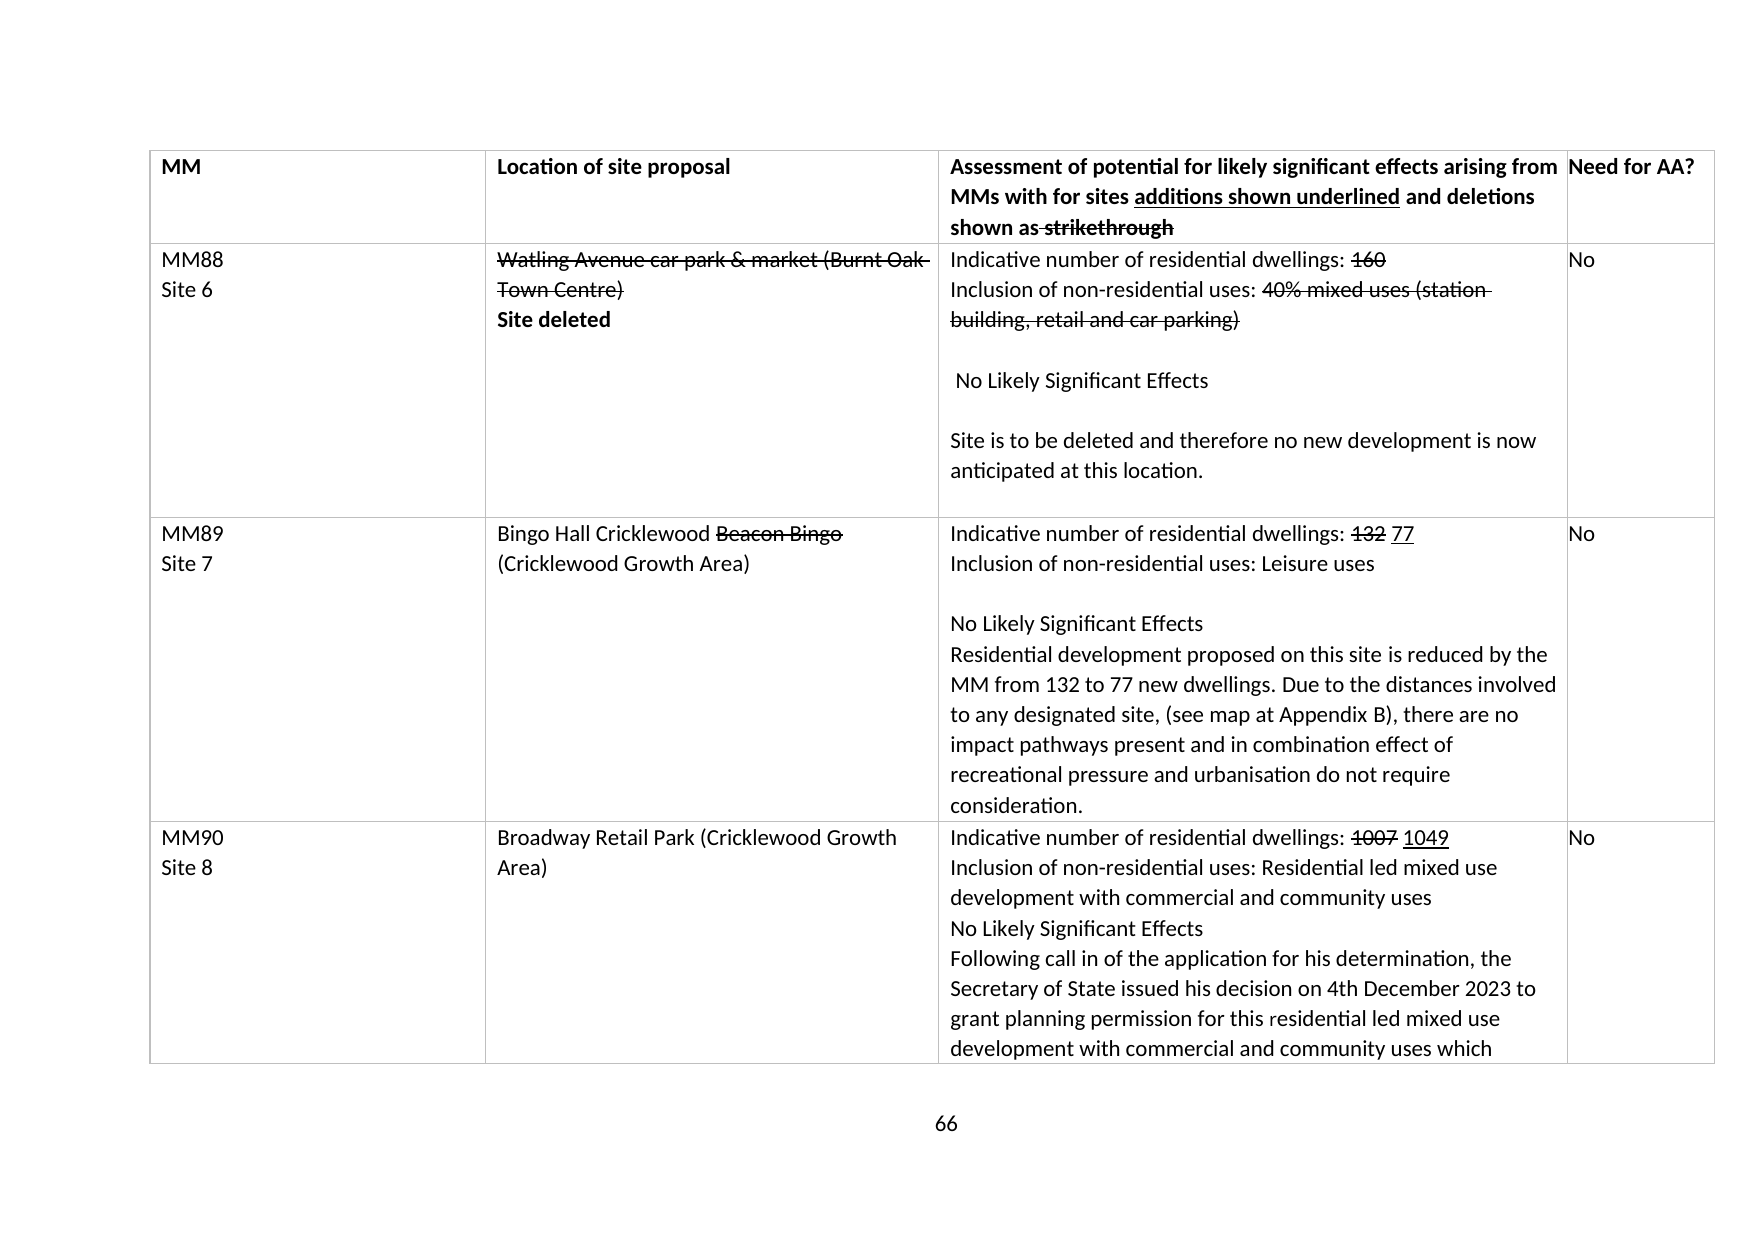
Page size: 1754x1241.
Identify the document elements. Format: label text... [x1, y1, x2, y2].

table_cell MM88 Site 6 [151, 244, 485, 517]
table_header Need for AA? [1568, 151, 1714, 243]
table_cell MM89 Site 7 [151, 518, 485, 821]
table_cell Broadway Retail Park (Cricklewood Growth Area) [486, 822, 938, 1062]
table_cell Watling Avenue car park & market (Burnt Oak Town Centre) Site deleted [486, 244, 938, 517]
table_cell MM90 Site 8 [151, 822, 485, 1062]
table_cell Bingo Hall Cricklewood Beacon Bingo (Cricklewood Growth Area) [486, 518, 938, 821]
table_header Assessment of potential for likely significant effects arising from MMs with for sites additions shown underlined and deletions shown as strikethrough [939, 151, 1567, 243]
table_cell Indicative number of residential dwellings: 132 77 Inclusion of non-residential uses: Leisure uses No Likely Significant Effects Residential development proposed on this site is reduced by the MM from 132 to 77 new dwellings. Due to the distances involved to any designated site, (see map at Appendix B), there are no impact pathways present and in combination effect of recreational pressure and urbanisation do not require consideration. [939, 518, 1567, 821]
table_header MM [151, 151, 485, 243]
table_header Location of site proposal [486, 151, 938, 243]
table_cell No [1568, 244, 1714, 517]
table_cell No [1568, 822, 1714, 1062]
table_cell Indicative number of residential dwellings: 160 Inclusion of non-residential uses: 40% mixed uses (station building, retail and car parking) No Likely Significant Effects Site is to be deleted and therefore no new development is now anticipated at this location. [939, 244, 1567, 517]
table_cell No [1568, 518, 1714, 821]
